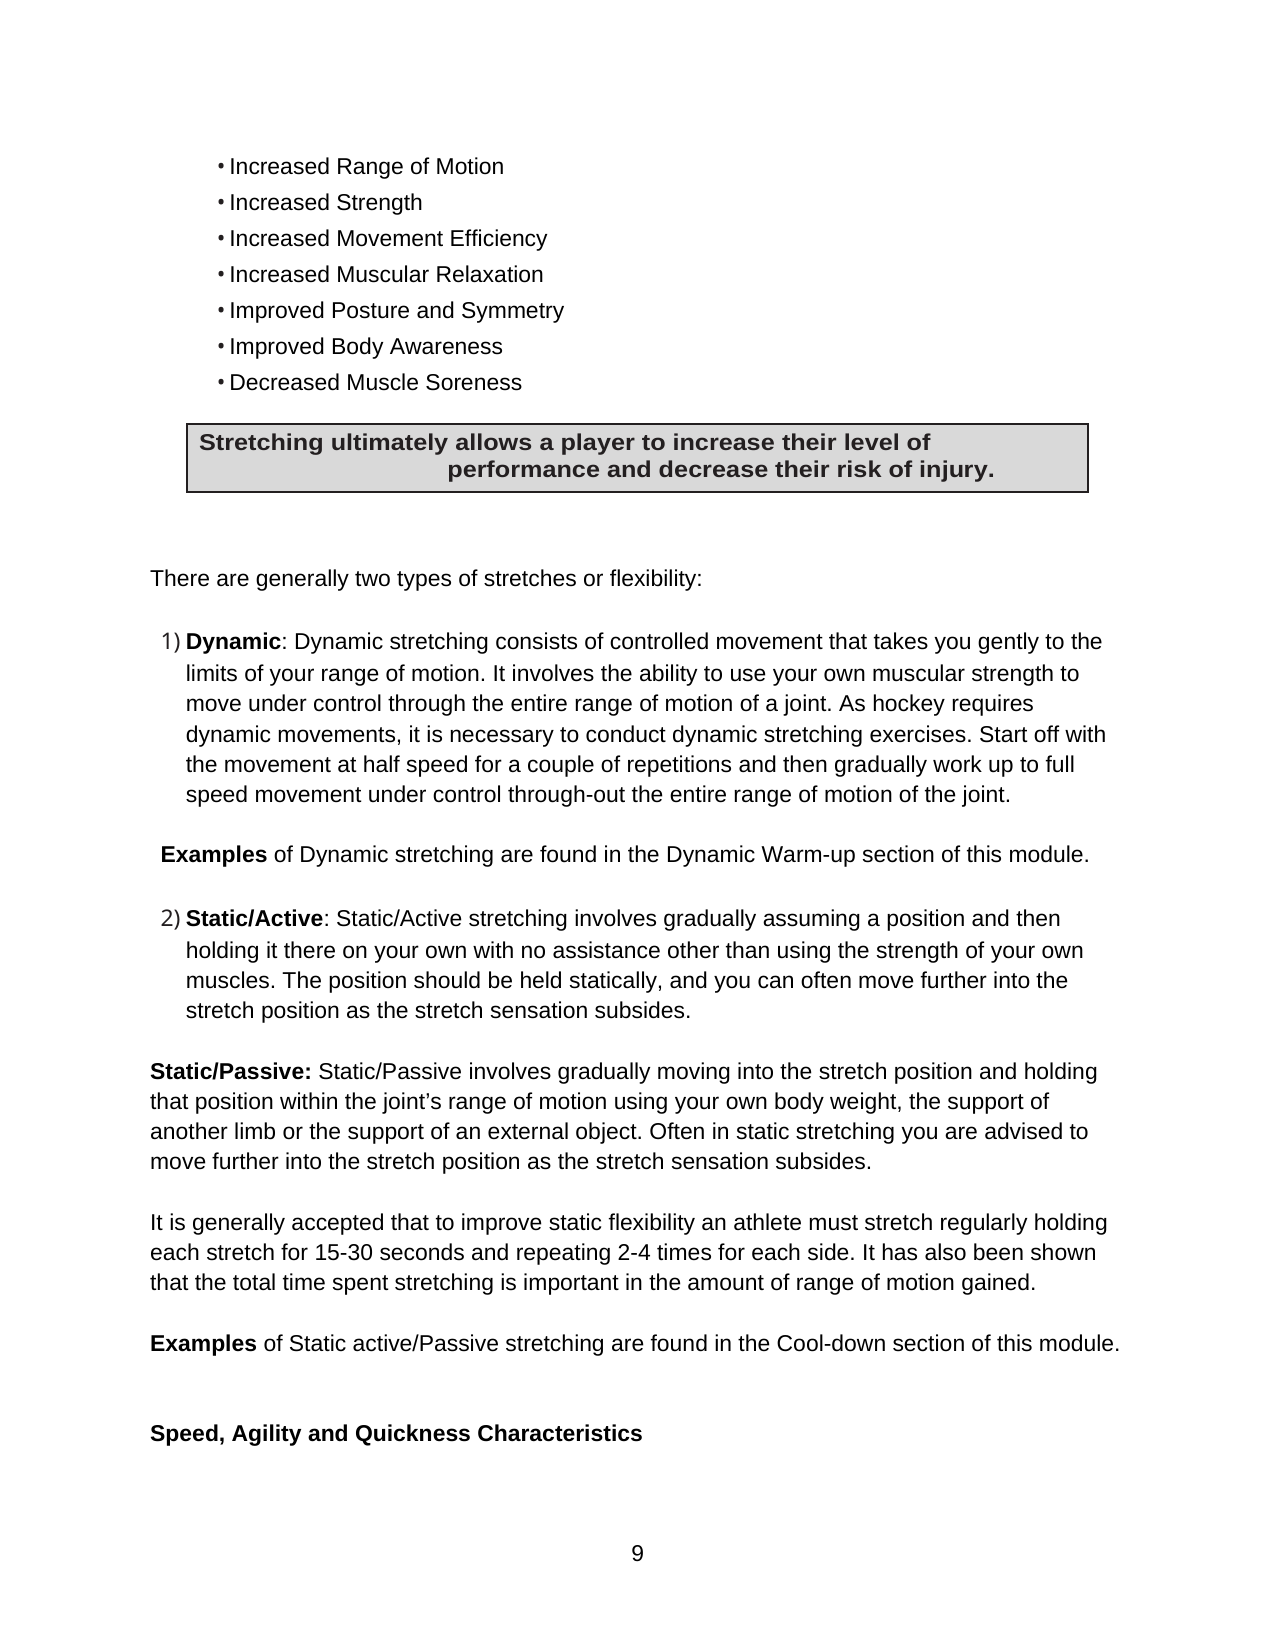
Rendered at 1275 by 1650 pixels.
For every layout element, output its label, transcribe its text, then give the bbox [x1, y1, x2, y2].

list Increased Range of Motion [217, 150, 1125, 181]
text Speed, Agility and Quickness Characteristics [150, 1420, 1125, 1447]
text Examples of Static active/Passive stretching are found in the Cool-down section of this module. [150, 1329, 1125, 1356]
list Improved Posture and Symmetry [217, 294, 1125, 325]
text It is generally accepted that to improve static flexibility an athlete must stretch regularly holding each stretch for 15-30 seconds and repeating 2-4 times for each side. It has also been shown that the total time spent stretching is important in the amount of range of motion gained. [150, 1209, 1125, 1296]
list Static/Active: Static/Active stretching involves gradually assuming a position and then holding it there on your own with no assistance other than using the strength of your own muscles. The position should be held statically, and you can often move further into the stretch position as the stretch sensation subsides. [160, 902, 1125, 1024]
text Examples of Dynamic stretching are found in the Dynamic Warm-up section of this module. [157, 841, 1125, 868]
text There are generally two types of stretches or flexibility: [150, 564, 1125, 591]
list Increased Strength [217, 186, 1125, 217]
list Improved Body Awareness [217, 330, 1125, 361]
list Dynamic: Dynamic stretching consists of controlled movement that takes you gently to the limits of your range of motion. It involves the ability to use your own muscular strength to move under control through the entire range of motion of a joint. As hockey requires dynamic movements, it is necessary to conduct dynamic stretching exercises. Start off with the movement at half speed for a couple of repetitions and then gradually work up to full speed movement under control through-out the entire range of motion of the joint. [160, 625, 1125, 807]
list Increased Movement Efficiency [217, 222, 1125, 253]
list Decreased Muscle Soreness [217, 366, 1125, 397]
list Increased Muscular Relaxation [217, 258, 1125, 289]
text Static/Passive: Static/Passive involves gradually moving into the stretch position and holding that position within the joint’s range of motion using your own body weight, the support of another limb or the support of an external object. Often in static stretching you are advised to move further into the stretch position as the stretch sensation subsides. [150, 1058, 1125, 1175]
